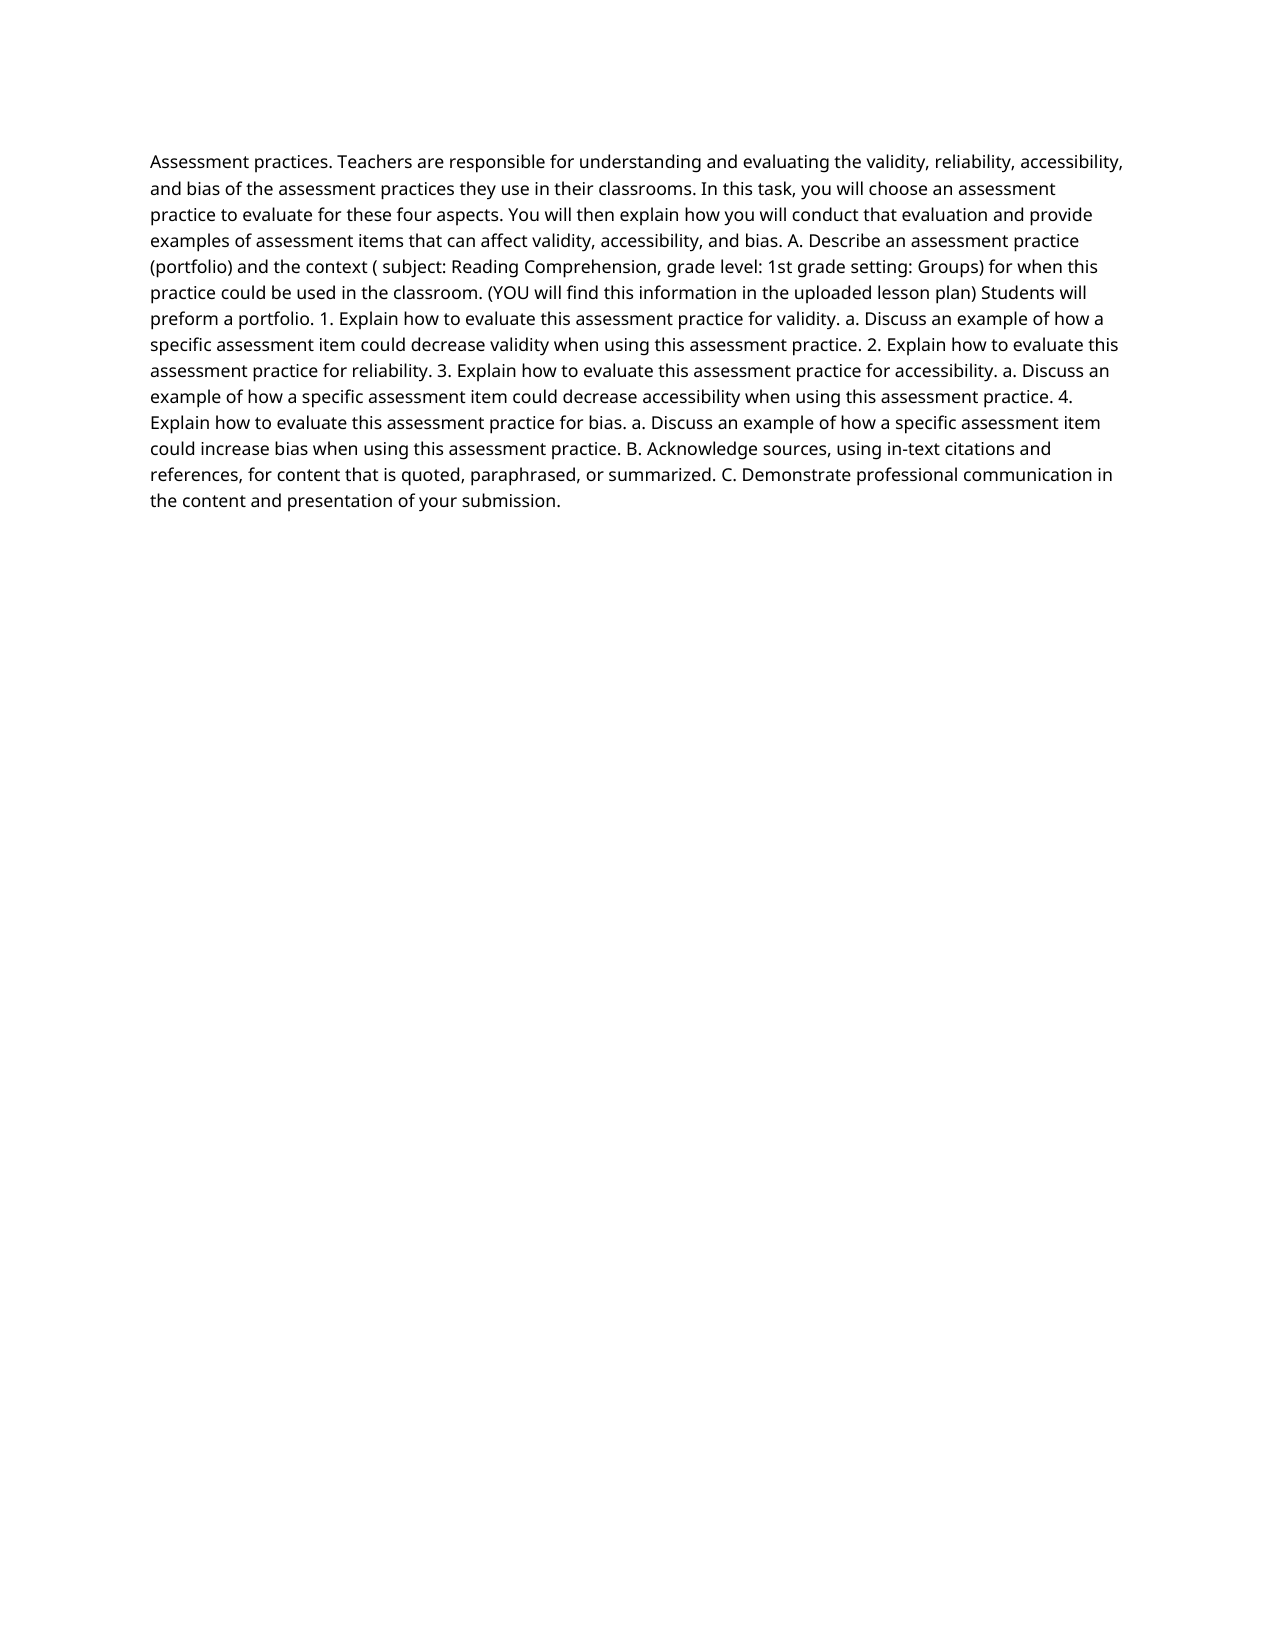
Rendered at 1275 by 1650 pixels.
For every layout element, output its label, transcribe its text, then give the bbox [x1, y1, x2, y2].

text Assessment practices. Teachers are responsible for understanding and evaluating the validity, reliability, accessibility, and bias of the assessment practices they use in their classrooms. In this task, you will choose an assessment practice to evaluate for these four aspects. You will then explain how you will conduct that evaluation and provide examples of assessment items that can affect validity, accessibility, and bias. A. Describe an assessment practice (portfolio) and the context ( subject: Reading Comprehension, grade level: 1st grade setting: Groups) for when this practice could be used in the classroom. (YOU will find this information in the uploaded lesson plan) Students will preform a portfolio. 1. Explain how to evaluate this assessment practice for validity. a. Discuss an example of how a specific assessment item could decrease validity when using this assessment practice. 2. Explain how to evaluate this assessment practice for reliability. 3. Explain how to evaluate this assessment practice for accessibility. a. Discuss an example of how a specific assessment item could decrease accessibility when using this assessment practice. 4. Explain how to evaluate this assessment practice for bias. a. Discuss an example of how a specific assessment item could increase bias when using this assessment practice. B. Acknowledge sources, using in-text citations and references, for content that is quoted, paraphrased, or summarized. C. Demonstrate professional communication in the content and presentation of your submission. [150, 150, 1125, 513]
